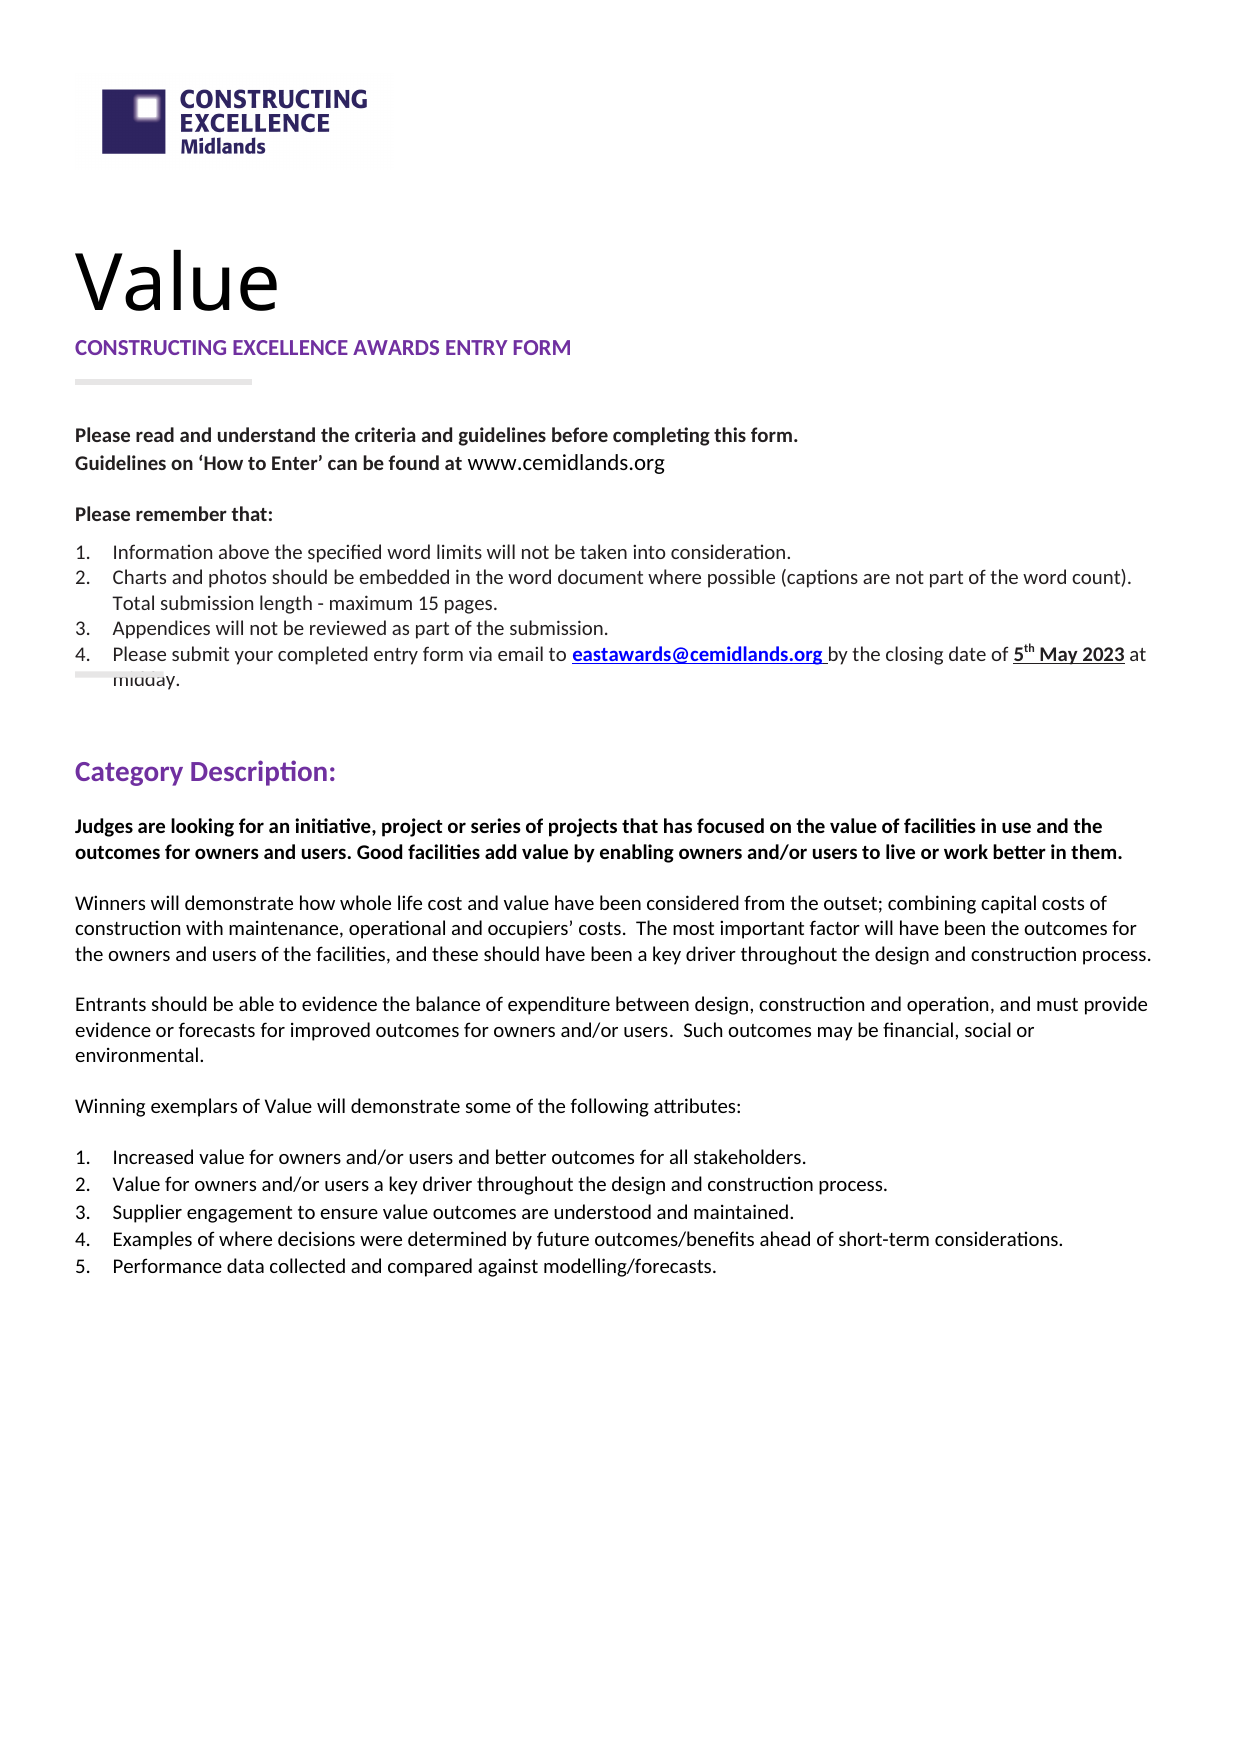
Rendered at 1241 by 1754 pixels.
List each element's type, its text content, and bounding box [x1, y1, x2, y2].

text Category Description: [75, 753, 1165, 788]
picture [75, 73, 394, 170]
text Please read and understand the criteria and guidelines before completing this form. [75, 422, 1165, 448]
text Please remember that: [75, 501, 1165, 526]
text Winning exemplars of Value will demonstrate some of the following attributes: [75, 1093, 1165, 1119]
text Value [75, 225, 1165, 333]
list Appendices will not be reviewed as part of the submission. [75, 615, 1165, 641]
text Judges are looking for an initiative, project or series of projects that has focused on the value of facilities in use and the outcomes for owners and users. Good facilities add value by enabling owners and/or users to live or work better in them. [75, 814, 1165, 864]
text Winners will demonstrate how whole life cost and value have been considered from the outset; combining capital costs of construction with maintenance, operational and occupiers’ costs. The most important factor will have been the outcomes for the owners and users of the facilities, and these should have been a key driver throughout the design and construction process. [75, 890, 1165, 966]
list Value for owners and/or users a key driver throughout the design and construction process. [75, 1172, 1165, 1197]
list Information above the specified word limits will not be taken into consideration. [75, 539, 1165, 564]
list Increased value for owners and/or users and better outcomes for all stakeholders. [75, 1144, 1165, 1169]
list Examples of where decisions were determined by future outcomes/benefits ahead of short-term considerations. [75, 1226, 1165, 1252]
text CONSTRUCTING EXCELLENCE AWARDS ENTRY FORM [75, 333, 1165, 361]
list Please submit your completed entry form via email to eastawards@cemidlands.org by the closing date of 5th May 2023 at midday. [75, 641, 1165, 692]
list Charts and photos should be embedded in the word document where possible (captions are not part of the word count). Total submission length - maximum 15 pages. [75, 564, 1165, 615]
text Guidelines on ‘How to Enter’ can be found at www.cemidlands.org [75, 448, 1165, 476]
list Supplier engagement to ensure value outcomes are understood and maintained. [75, 1199, 1165, 1224]
text Entrants should be able to evidence the balance of expenditure between design, construction and operation, and must provide evidence or forecasts for improved outcomes for owners and/or users. Such outcomes may be financial, social or environmental. [75, 992, 1165, 1068]
list Performance data collected and compared against modelling/forecasts. [75, 1254, 1165, 1279]
